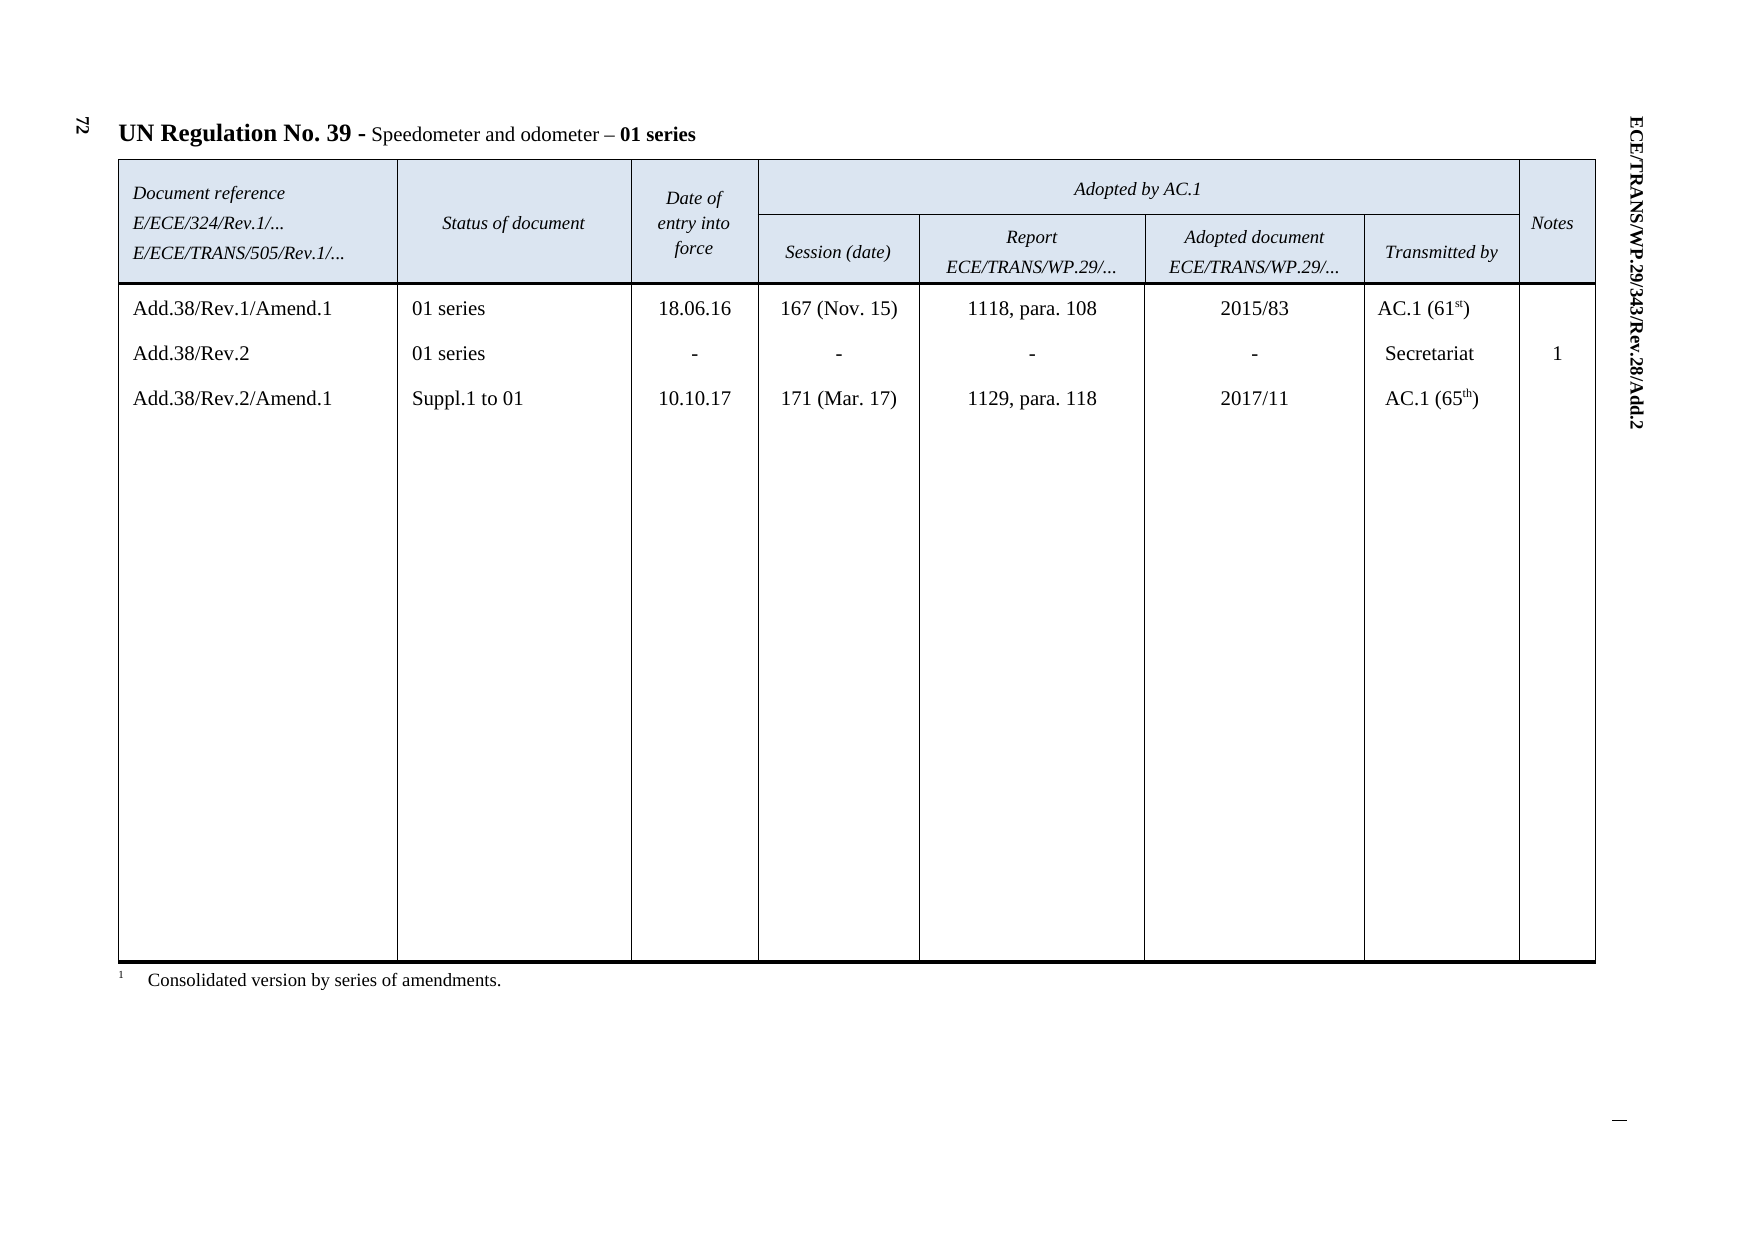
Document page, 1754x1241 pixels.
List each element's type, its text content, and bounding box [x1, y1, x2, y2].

text 1 Consolidated version by series of amendments. [118, 964, 1488, 992]
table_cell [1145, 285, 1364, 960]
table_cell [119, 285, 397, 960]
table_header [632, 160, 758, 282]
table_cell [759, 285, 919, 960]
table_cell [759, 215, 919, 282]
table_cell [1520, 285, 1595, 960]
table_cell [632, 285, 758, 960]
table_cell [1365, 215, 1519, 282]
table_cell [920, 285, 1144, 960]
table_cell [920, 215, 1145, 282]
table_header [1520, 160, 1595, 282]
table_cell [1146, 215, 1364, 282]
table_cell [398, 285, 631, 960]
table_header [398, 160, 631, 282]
text UN Regulation No. 39 - Speedometer and odometer – 01 series [118, 118, 1606, 147]
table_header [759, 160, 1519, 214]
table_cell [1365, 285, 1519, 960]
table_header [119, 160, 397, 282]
